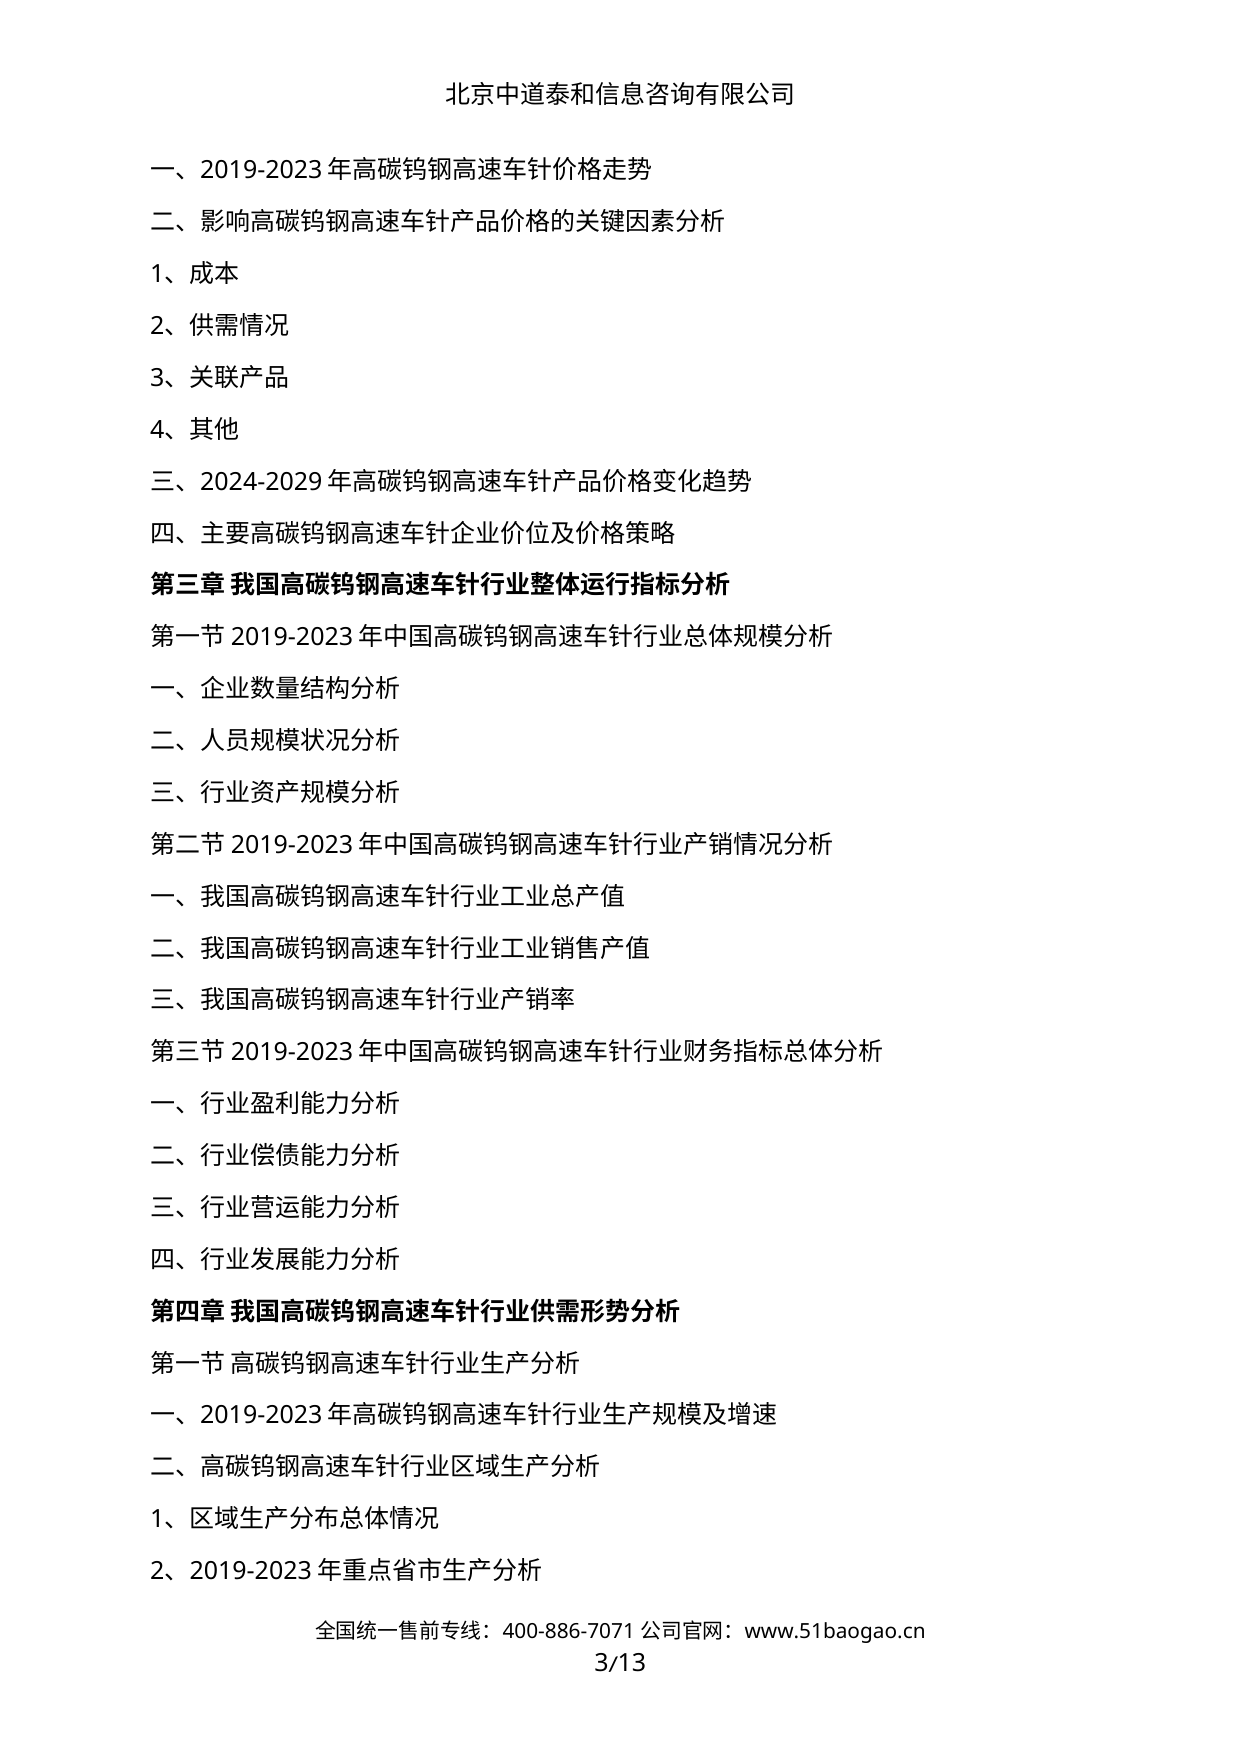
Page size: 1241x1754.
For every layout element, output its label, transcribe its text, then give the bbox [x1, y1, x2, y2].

text 一、2019-2023年高碳钨钢高速车针行业生产规模及增速 [150, 1395, 1090, 1431]
text 第四章 我国高碳钨钢高速车针行业供需形势分析 [150, 1291, 1090, 1327]
text 一、企业数量结构分析 [150, 669, 1090, 705]
text 1、区域生产分布总体情况 [150, 1499, 1090, 1535]
text 三、我国高碳钨钢高速车针行业产销率 [150, 980, 1090, 1016]
text 二、我国高碳钨钢高速车针行业工业销售产值 [150, 928, 1090, 964]
text 四、行业发展能力分析 [150, 1239, 1090, 1276]
text 2、2019-2023年重点省市生产分析 [150, 1551, 1090, 1587]
text 一、我国高碳钨钢高速车针行业工业总产值 [150, 876, 1090, 912]
text 3、关联产品 [150, 357, 1090, 394]
text 第二节 2019-2023年中国高碳钨钢高速车针行业产销情况分析 [150, 824, 1090, 861]
text 2、供需情况 [150, 306, 1090, 342]
text 一、2019-2023年高碳钨钢高速车针价格走势 [150, 150, 1090, 186]
text 1、成本 [150, 254, 1090, 290]
text 二、高碳钨钢高速车针行业区域生产分析 [150, 1447, 1090, 1483]
text 二、影响高碳钨钢高速车针产品价格的关键因素分析 [150, 202, 1090, 238]
text 三、2024-2029年高碳钨钢高速车针产品价格变化趋势 [150, 461, 1090, 497]
text 第三章 我国高碳钨钢高速车针行业整体运行指标分析 [150, 565, 1090, 601]
text 一、行业盈利能力分析 [150, 1084, 1090, 1120]
text 4、其他 [150, 409, 1090, 446]
text 三、行业营运能力分析 [150, 1187, 1090, 1224]
text 二、人员规模状况分析 [150, 721, 1090, 757]
text 第一节 2019-2023年中国高碳钨钢高速车针行业总体规模分析 [150, 617, 1090, 653]
text 第三节 2019-2023年中国高碳钨钢高速车针行业财务指标总体分析 [150, 1032, 1090, 1068]
text 四、主要高碳钨钢高速车针企业价位及价格策略 [150, 513, 1090, 549]
text 三、行业资产规模分析 [150, 772, 1090, 809]
text 第一节 高碳钨钢高速车针行业生产分析 [150, 1343, 1090, 1379]
text 二、行业偿债能力分析 [150, 1136, 1090, 1172]
